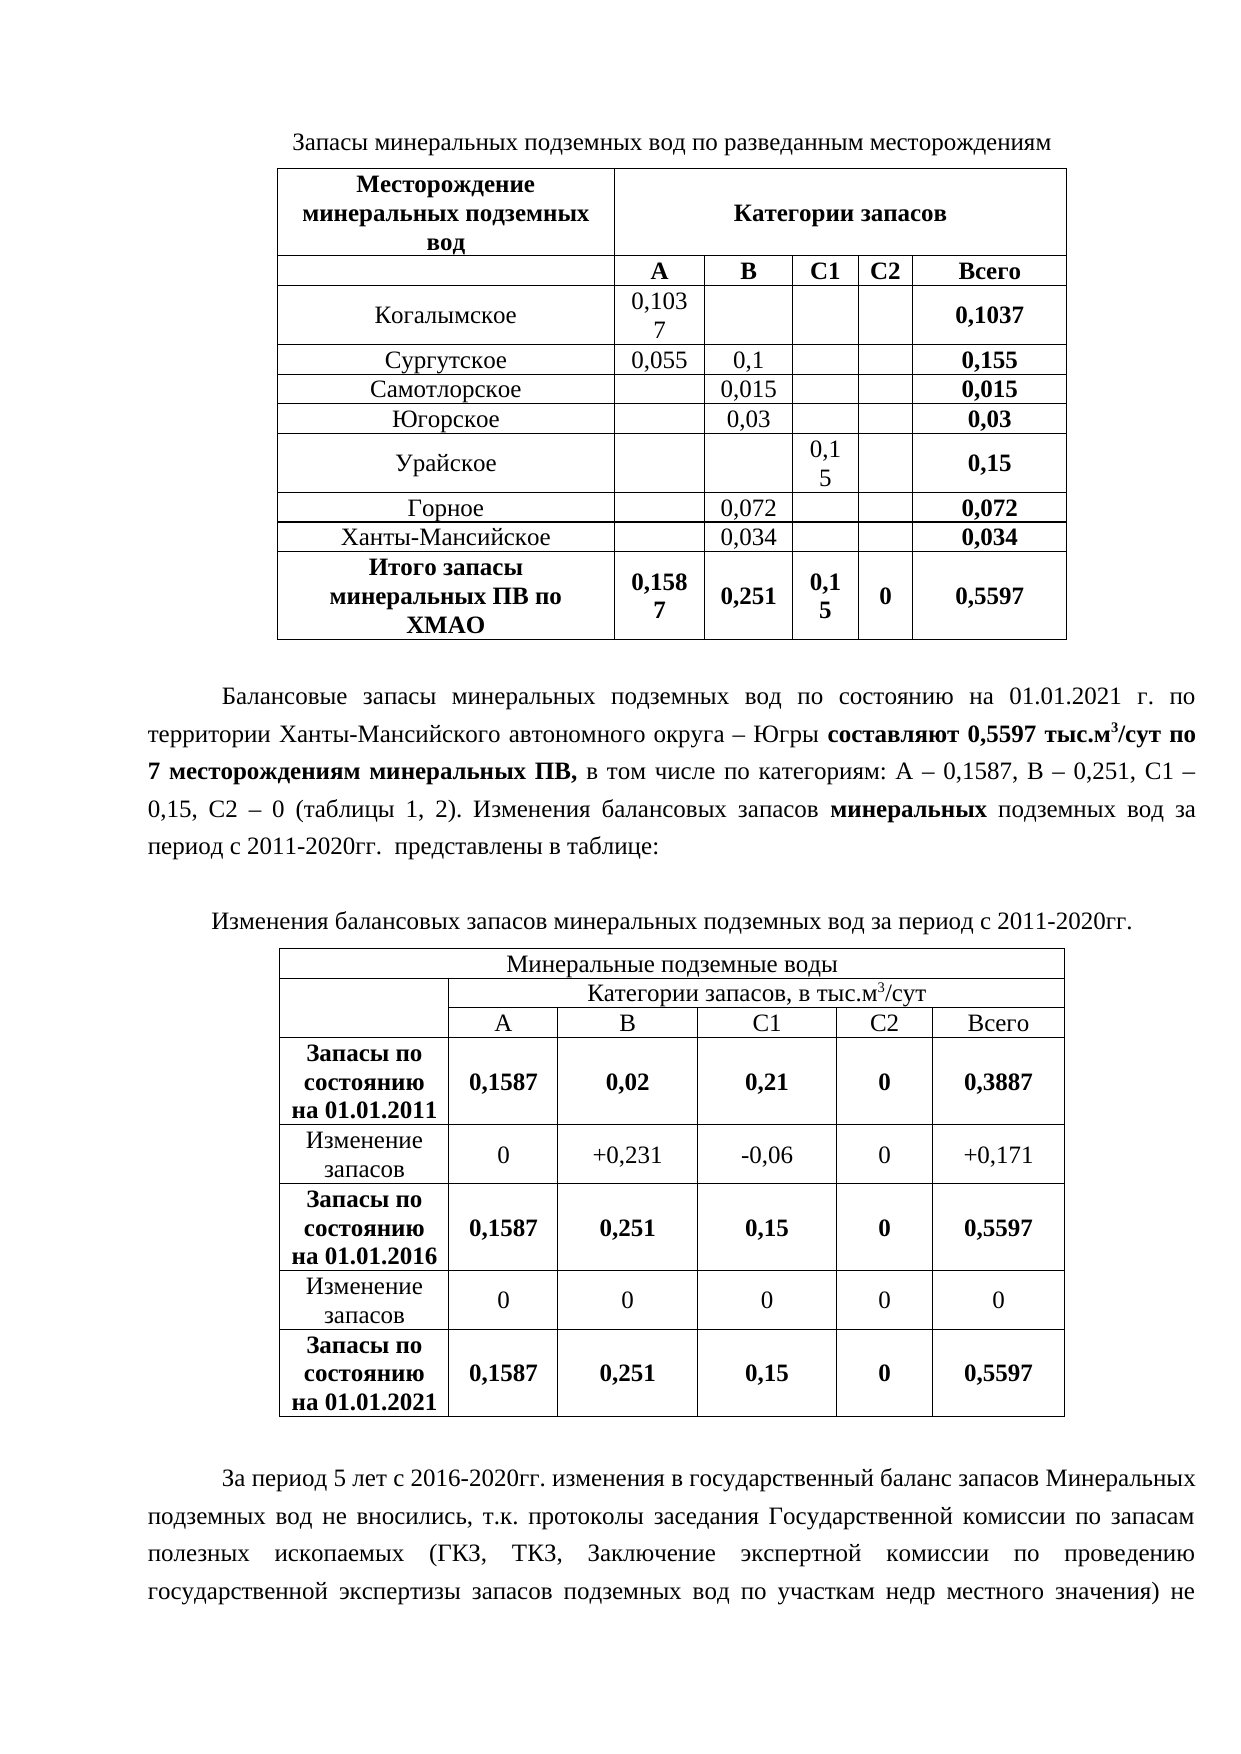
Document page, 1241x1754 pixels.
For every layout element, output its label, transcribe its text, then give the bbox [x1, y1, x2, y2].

table_cell С2 [837, 1008, 932, 1037]
table_cell +0,171 [933, 1125, 1064, 1183]
table_cell -0,06 [698, 1125, 836, 1183]
table_cell С2 [859, 256, 912, 285]
table_cell 0 [449, 1125, 557, 1183]
table_cell 0 [558, 1271, 697, 1329]
table_cell [859, 345, 912, 373]
table_cell [280, 979, 448, 1037]
table_cell Всего [933, 1008, 1064, 1037]
table_cell 0,1587 [449, 1038, 557, 1124]
table_cell Ханты-Мансийское [278, 523, 614, 551]
table_cell 0 [837, 1184, 932, 1270]
text Балансовые запасы минеральных подземных вод по состоянию на 01.01.2021 г. по территории Ханты-Мансийского автономного округа – Югры составляют 0,5597 тыс.м3/сут по 7 месторождениям минеральных ПВ, в том числе по категориям: А – 0,1587, В – 0,251, С1 – 0,15, С2 – 0 (таблицы 1, 2). Изменения балансовых запасов минеральных подземных вод за период с 2011-2020гг. представлены в таблице: [148, 673, 1196, 860]
table_cell 0,251 [558, 1330, 697, 1416]
table_cell Самотлорское [278, 375, 614, 403]
table_cell 0,03 [705, 404, 792, 433]
table_cell [793, 404, 858, 433]
table_header Месторождение минеральных подземных вод [278, 169, 614, 255]
table_cell 0,015 [913, 375, 1066, 403]
table_cell 0,5597 [933, 1330, 1064, 1416]
table_cell 0,1587 [449, 1184, 557, 1270]
table_cell А [449, 1008, 557, 1037]
table_cell 0,15 [698, 1330, 836, 1416]
table_cell 0,1037 [615, 286, 704, 344]
table_cell +0,231 [558, 1125, 697, 1183]
table_cell 0 [698, 1271, 836, 1329]
table_cell 0 [837, 1271, 932, 1329]
table_cell [615, 493, 704, 521]
table_cell С1 [793, 256, 858, 285]
table_cell 0,155 [913, 345, 1066, 373]
table_cell [278, 256, 614, 285]
table_cell [793, 286, 858, 344]
table_cell 0,055 [615, 345, 704, 373]
table_cell Изменение запасов [280, 1125, 448, 1183]
table_cell [615, 523, 704, 551]
table_header Минеральные подземные воды [280, 949, 1064, 977]
table_cell 0,1 [705, 345, 792, 373]
table_cell 0 [859, 552, 912, 638]
table_cell 0,072 [705, 493, 792, 521]
table_cell 0,15 [793, 434, 858, 492]
table_cell 0,034 [705, 523, 792, 551]
table_cell Категории запасов, в тыс.м3/сут [449, 979, 1064, 1007]
table_cell Запасы по состоянию на 01.01.2016 [280, 1184, 448, 1270]
table_cell [793, 345, 858, 373]
table_cell 0,251 [558, 1184, 697, 1270]
table_cell [705, 434, 792, 492]
table_cell 0,02 [558, 1038, 697, 1124]
table_cell 0 [449, 1271, 557, 1329]
table_cell 0,251 [705, 552, 792, 638]
table_cell А [615, 256, 704, 285]
table_cell 0,1037 [913, 286, 1066, 344]
table_cell 0,1587 [449, 1330, 557, 1416]
table_cell Запасы по состоянию на 01.01.2021 [280, 1330, 448, 1416]
table_header Категории запасов [615, 169, 1066, 255]
table_cell [615, 375, 704, 403]
table_cell 0,3887 [933, 1038, 1064, 1124]
table_cell 0,5597 [933, 1184, 1064, 1270]
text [148, 1454, 1196, 1604]
table_cell 0,15 [698, 1184, 836, 1270]
text Изменения балансовых запасов минеральных подземных вод за период с 2011-2020гг. [148, 898, 1196, 935]
table_cell Когалымское [278, 286, 614, 344]
table_cell Урайское [278, 434, 614, 492]
table_cell [859, 523, 912, 551]
table_cell 0,03 [913, 404, 1066, 433]
table_cell [615, 434, 704, 492]
table_cell [793, 375, 858, 403]
table_cell Итого запасы минеральных ПВ по ХМАО [278, 552, 614, 638]
table_cell С1 [698, 1008, 836, 1037]
table_cell Изменение запасов [280, 1271, 448, 1329]
table_cell Горное [278, 493, 614, 521]
table_cell [859, 286, 912, 344]
table_cell В [558, 1008, 697, 1037]
table_cell [859, 434, 912, 492]
table_cell 0 [837, 1125, 932, 1183]
table_cell [615, 404, 704, 433]
table_cell [793, 523, 858, 551]
table_cell Запасы по состоянию на 01.01.2011 [280, 1038, 448, 1124]
table_cell 0,1587 [615, 552, 704, 638]
table_cell [793, 493, 858, 521]
table_cell [859, 375, 912, 403]
table_cell 0,15 [793, 552, 858, 638]
table_cell [859, 493, 912, 521]
table_cell 0,072 [913, 493, 1066, 521]
table_cell 0,015 [705, 375, 792, 403]
table_cell 0,5597 [913, 552, 1066, 638]
table_cell В [705, 256, 792, 285]
table_cell 0,21 [698, 1038, 836, 1124]
text Запасы минеральных подземных вод по разведанным месторождениям [148, 118, 1196, 156]
table_cell Всего [913, 256, 1066, 285]
table_cell Югорское [278, 404, 614, 433]
table_cell 0,15 [913, 434, 1066, 492]
table_cell 0,034 [913, 523, 1066, 551]
table_cell 0 [837, 1038, 932, 1124]
table_cell Сургутское [278, 345, 614, 373]
table_cell 0 [837, 1330, 932, 1416]
table_cell [705, 286, 792, 344]
table_cell 0 [933, 1271, 1064, 1329]
table_cell [859, 404, 912, 433]
